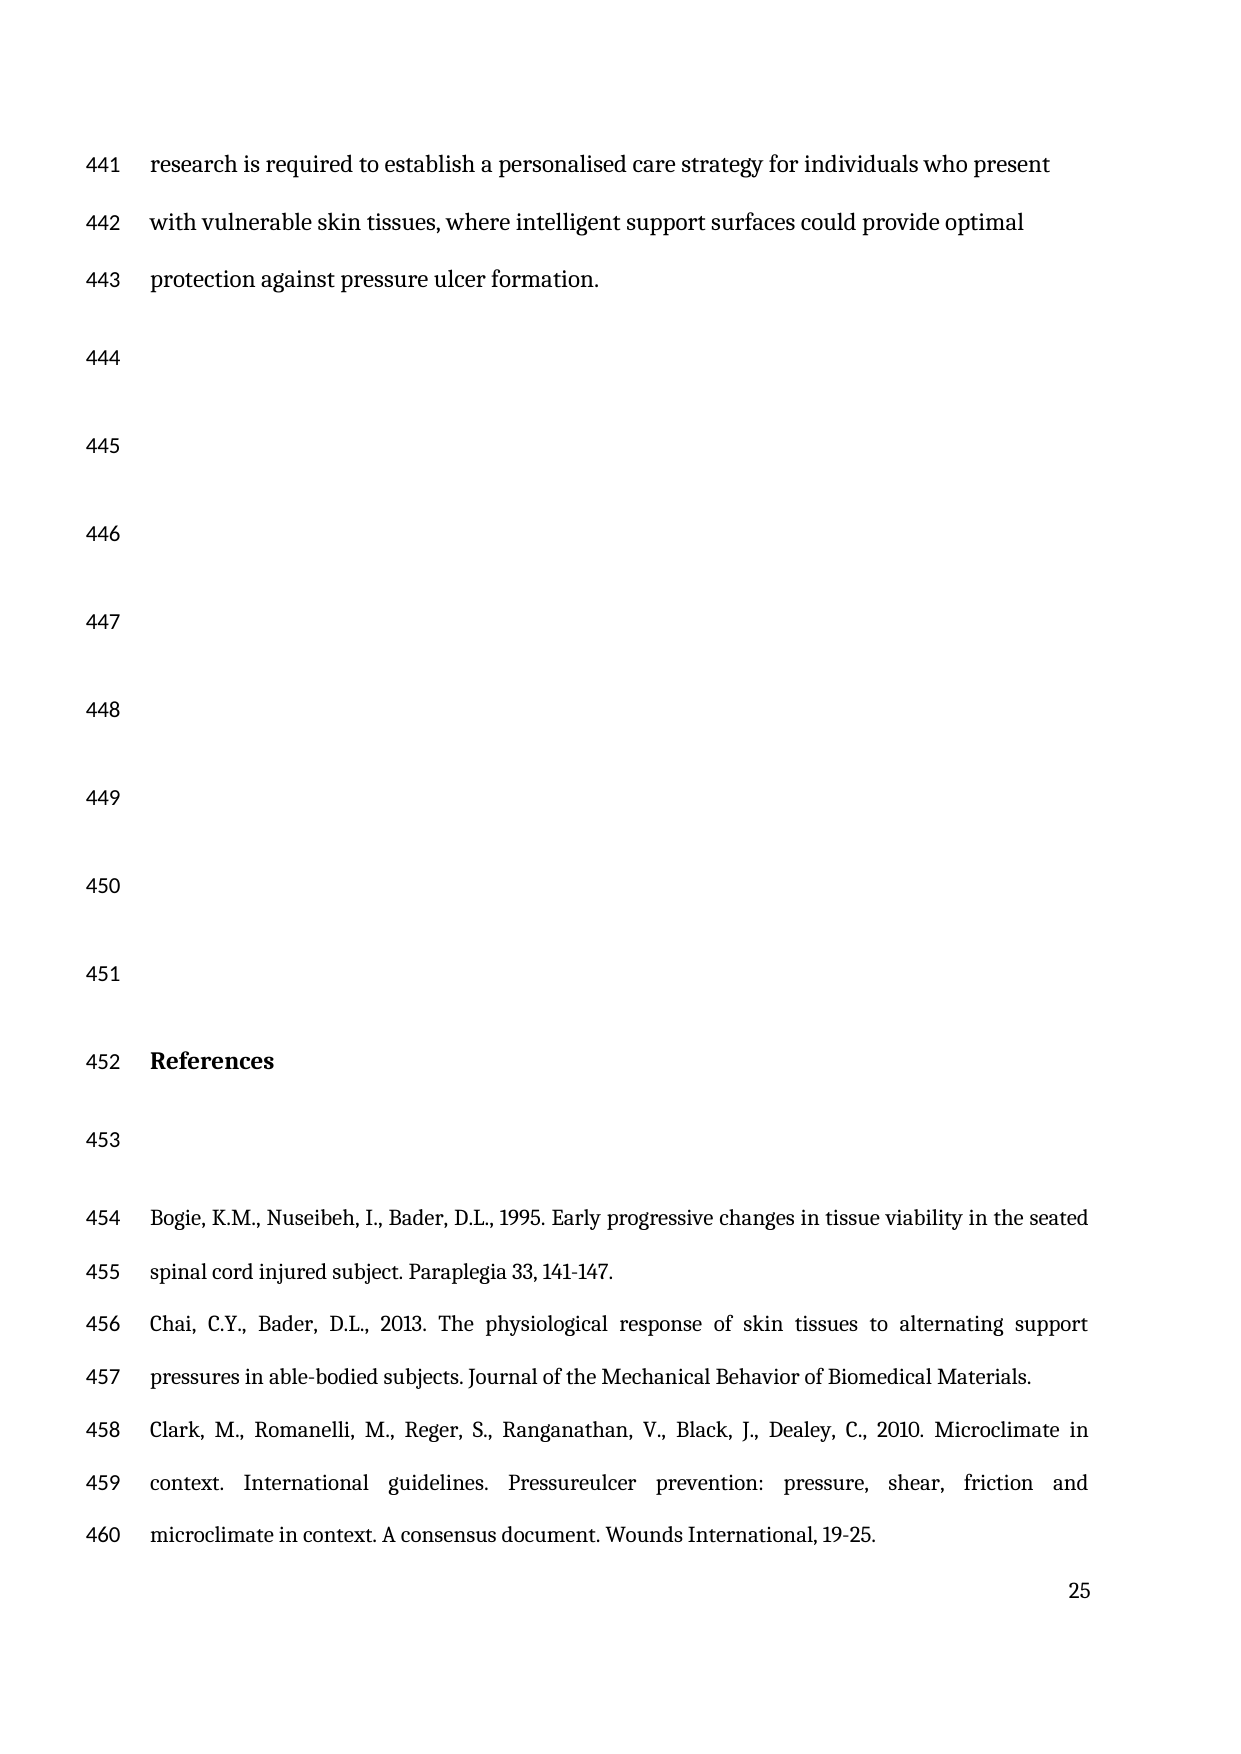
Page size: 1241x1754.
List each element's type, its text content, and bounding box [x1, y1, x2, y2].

text Clark, M., Romanelli, M., Reger, S., Ranganathan, V., Black, J., Dealey, C., 2010. Microclimate in context. International guidelines. Pressureulcer prevention: pressure, shear, friction and microclimate in context. A consensus document. Wounds International, 19-25. [150, 1417, 1090, 1548]
text Chai, C.Y., Bader, D.L., 2013. The physiological response of skin tissues to alternating support pressures in able-bodied subjects. Journal of the Mechanical Behavior of Biomedical Materials. [150, 1311, 1090, 1390]
text References [150, 1047, 1090, 1075]
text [150, 150, 1090, 294]
text Bogie, K.M., Nuseibeh, I., Bader, D.L., 1995. Early progressive changes in tissue viability in the seated spinal cord injured subject. Paraplegia 33, 141-147. [150, 1203, 1090, 1285]
